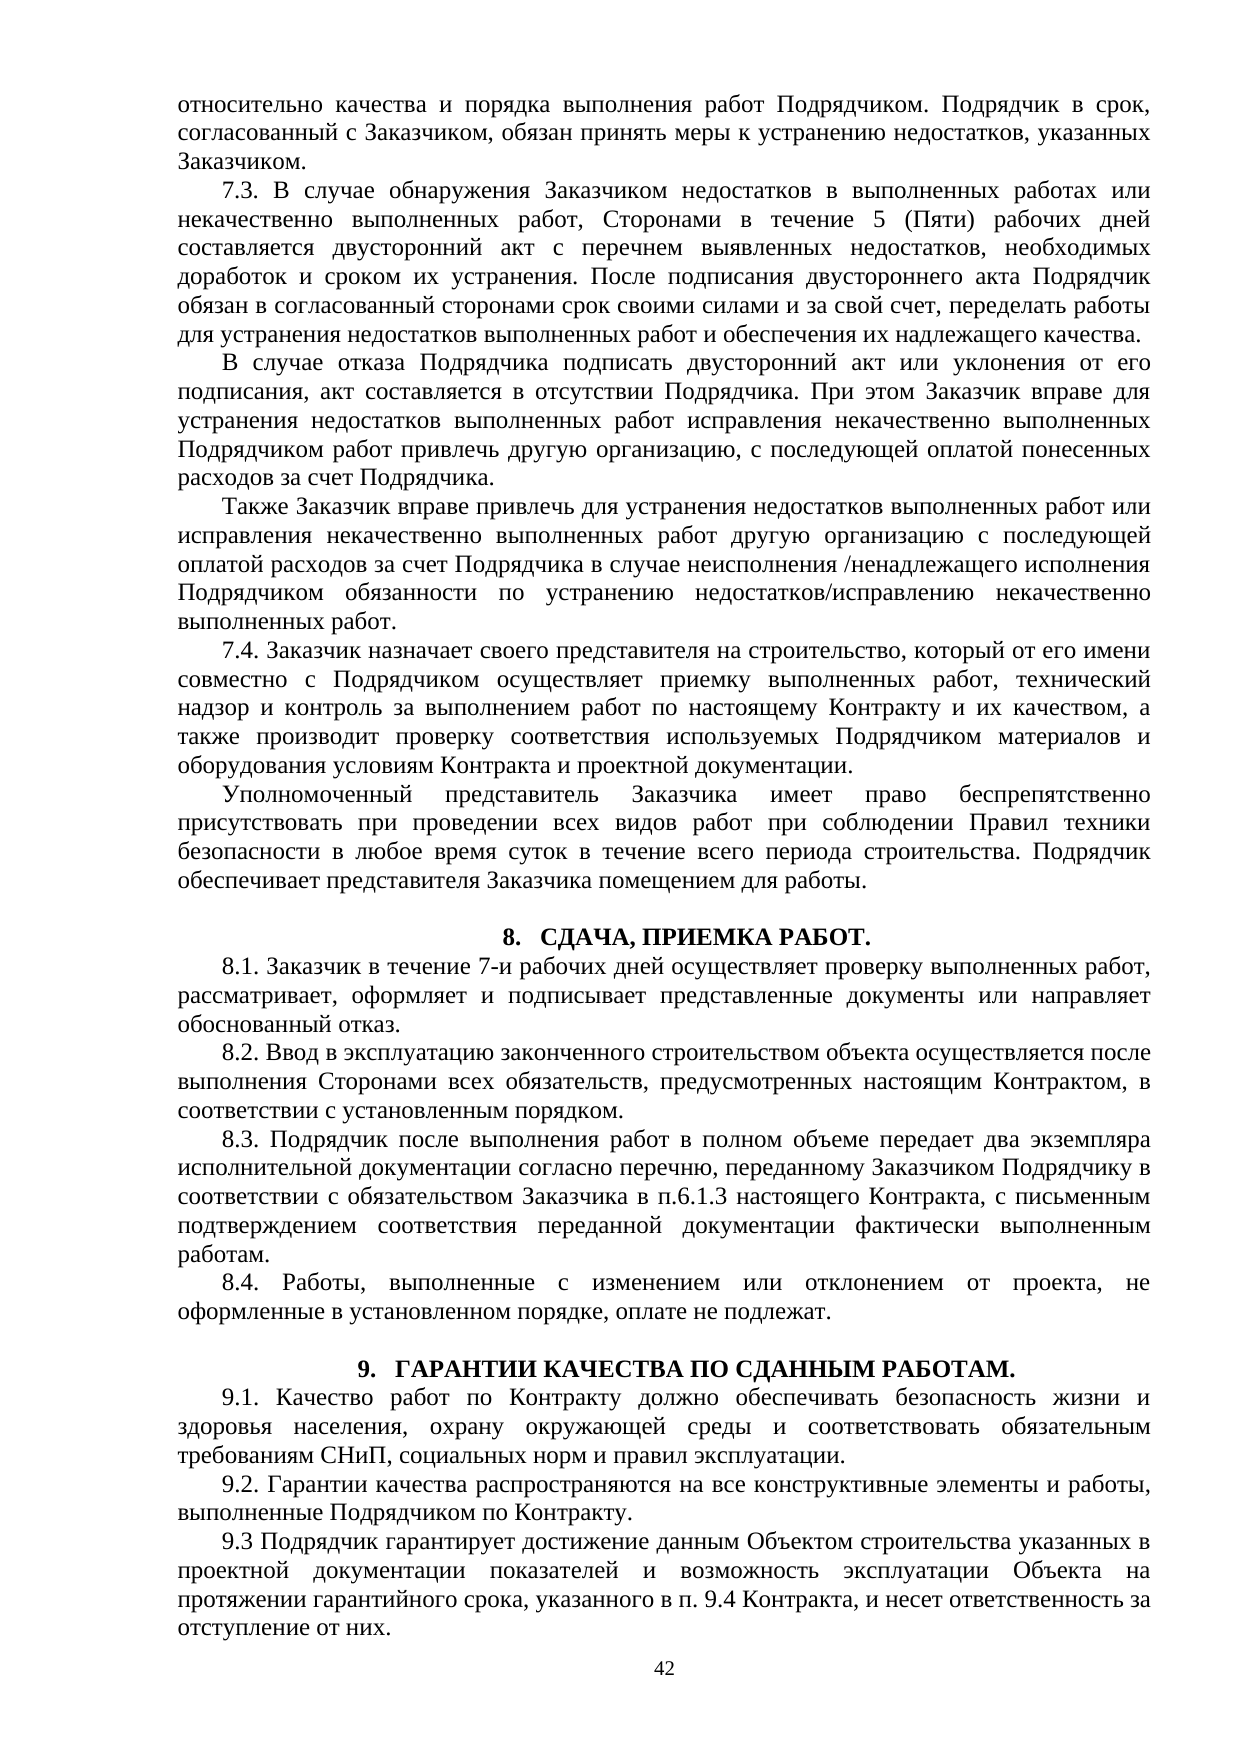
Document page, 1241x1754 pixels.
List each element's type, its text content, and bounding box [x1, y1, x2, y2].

list ГАРАНТИИ КАЧЕСТВА ПО СДАННЫМ РАБОТАМ. [222, 1354, 1152, 1382]
text Также Заказчик вправе привлечь для устранения недостатков выполненных работ или исправления некачественно выполненных работ другую организацию с последующей оплатой расходов за счет Подрядчика в случае неисполнения /ненадлежащего исполнения Подрядчиком обязанности по устранению недостатков/исправлению некачественно выполненных работ. [177, 491, 1152, 635]
text 7.3. В случае обнаружения Заказчиком недостатков в выполненных работах или некачественно выполненных работ, Сторонами в течение 5 (Пяти) рабочих дней составляется двусторонний акт с перечнем выявленных недостатков, необходимых доработок и сроком их устранения. После подписания двустороннего акта Подрядчик обязан в согласованный сторонами срок своими силами и за свой счет, переделать работы для устранения недостатков выполненных работ и обеспечения их надлежащего качества. [177, 175, 1152, 347]
text В случае отказа Подрядчика подписать двусторонний акт или уклонения от его подписания, акт составляется в отсутствии Подрядчика. При этом Заказчик вправе для устранения недостатков выполненных работ исправления некачественно выполненных Подрядчиком работ привлечь другую организацию, с последующей оплатой понесенных расходов за счет Подрядчика. [177, 347, 1152, 491]
text 8.4. Работы, выполненные с изменением или отклонением от проекта, не оформленные в установленном порядке, оплате не подлежат. [177, 1267, 1152, 1325]
text 9.1. Качество работ по Контракту должно обеспечивать безопасность жизни и здоровья населения, охрану окружающей среды и соответствовать обязательным требованиям СНиП, социальных норм и правил эксплуатации. [177, 1382, 1152, 1469]
text 9.3 Подрядчик гарантирует достижение данным Объектом строительства указанных в проектной документации показателей и возможность эксплуатации Объекта на протяжении гарантийного срока, указанного в п. 9.4 Контракта, и несет ответственность за отступление от них. [177, 1526, 1152, 1641]
text 7.4. Заказчик назначает своего представителя на строительство, который от его имени совместно с Подрядчиком осуществляет приемку выполненных работ, технический надзор и контроль за выполнением работ по настоящему Контракту и их качеством, а также производит проверку соответствия используемых Подрядчиком материалов и оборудования условиям Контракта и проектной документации. [177, 635, 1152, 779]
list СДАЧА, ПРИЕМКА РАБОТ. [222, 922, 1152, 951]
text 8.1. Заказчик в течение 7-и рабочих дней осуществляет проверку выполненных работ, рассматривает, оформляет и подписывает представленные документы или направляет обоснованный отказ. [177, 951, 1152, 1037]
text Уполномоченный представитель Заказчика имеет право беспрепятственно присутствовать при проведении всех видов работ при соблюдении Правил техники безопасности в любое время суток в течение всего периода строительства. Подрядчик обеспечивает представителя Заказчика помещением для работы. [177, 779, 1152, 894]
text 9.2. Гарантии качества распространяются на все конструктивные элементы и работы, выполненные Подрядчиком по Контракту. [177, 1469, 1152, 1526]
text 8.2. Ввод в эксплуатацию законченного строительством объекта осуществляется после выполнения Сторонами всех обязательств, предусмотренных настоящим Контрактом, в соответствии с установленным порядком. [177, 1037, 1152, 1124]
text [177, 89, 1152, 175]
text 8.3. Подрядчик после выполнения работ в полном объеме передает два экземпляра исполнительной документации согласно перечню, переданному Заказчиком Подрядчику в соответствии с обязательством Заказчика в п.6.1.3 настоящего Контракта, с письменным подтверждением соответствия переданной документации фактически выполненным работам. [177, 1124, 1152, 1267]
